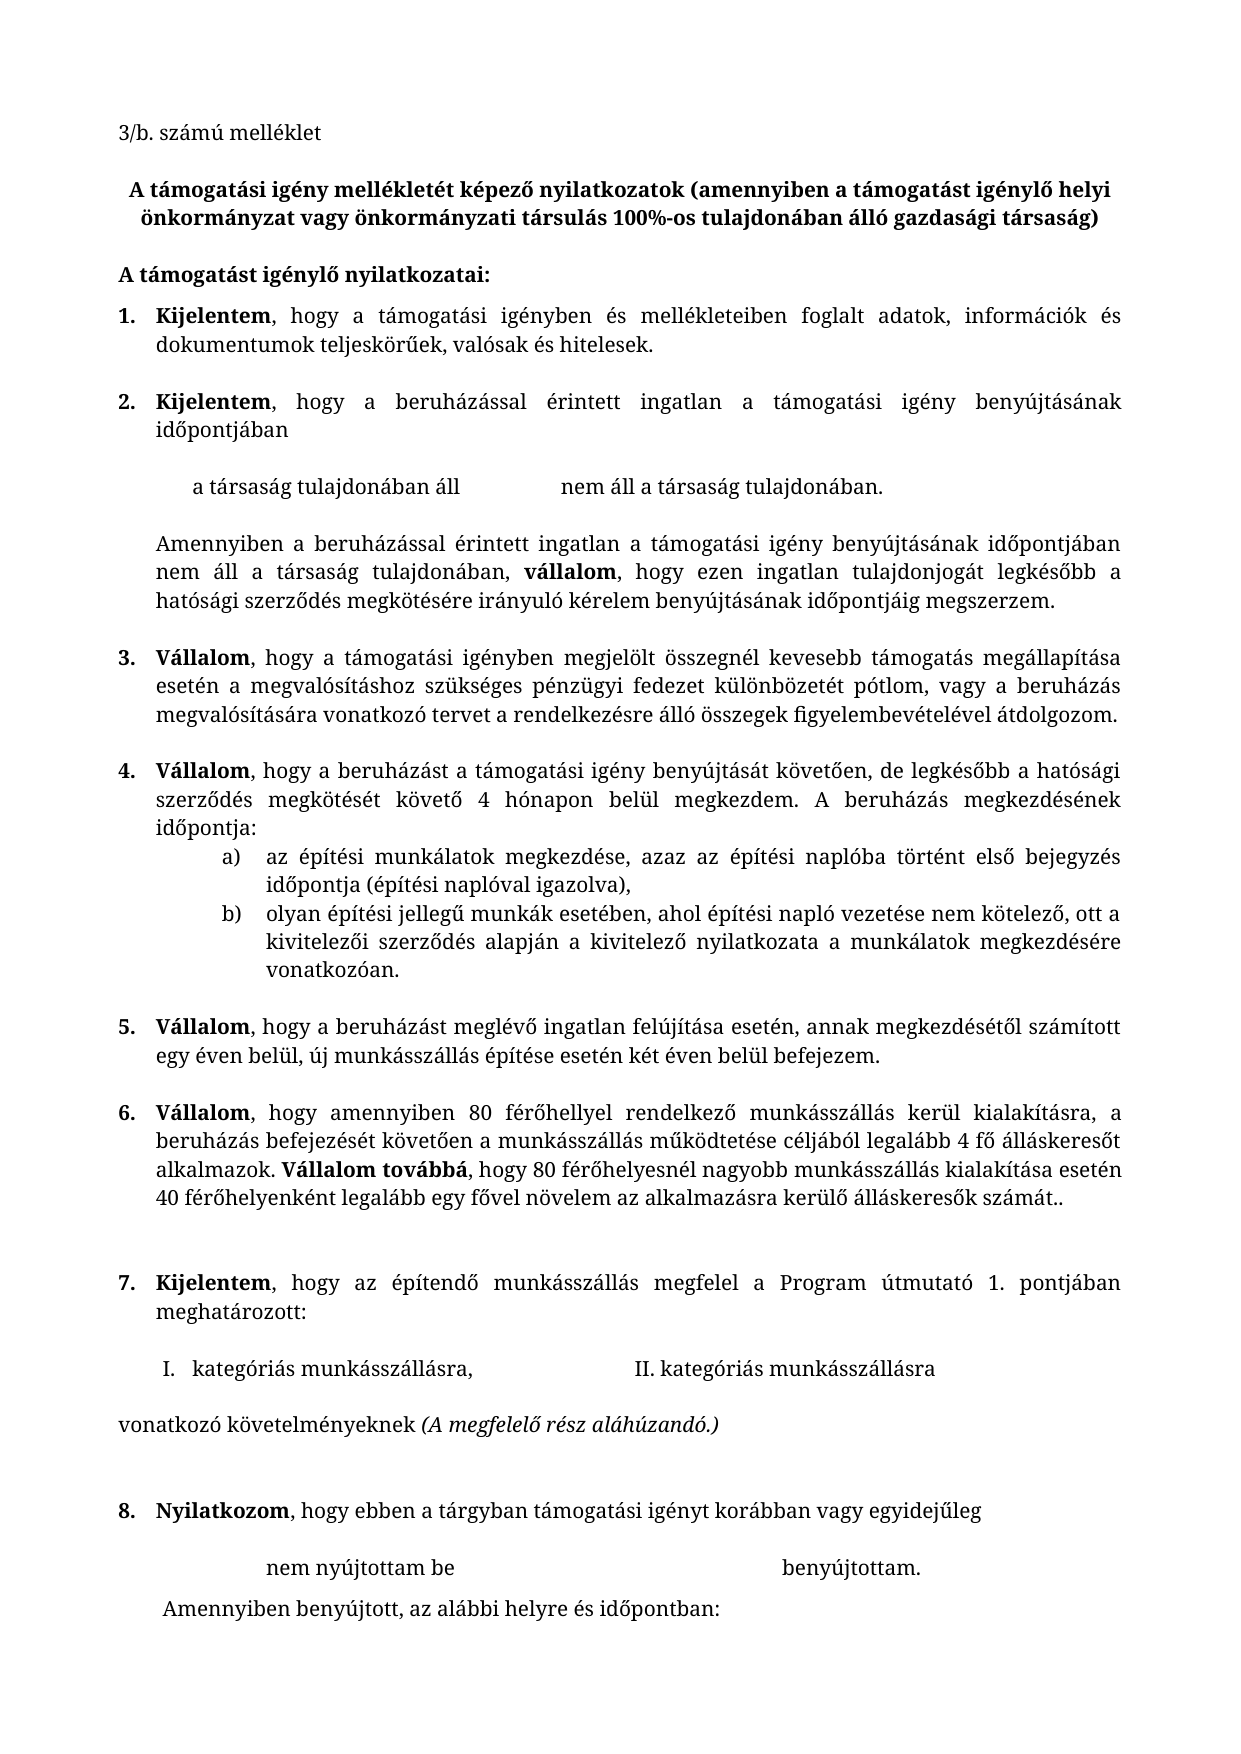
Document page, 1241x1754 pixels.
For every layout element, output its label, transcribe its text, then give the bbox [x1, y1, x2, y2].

text A támogatási igény mellékletét képező nyilatkozatok (amennyiben a támogatást igénylő helyi önkormányzat vagy önkormányzati társulás 100%-os tulajdonában álló gazdasági társaság) [118, 175, 1122, 232]
list Vállalom, hogy amennyiben 80 férőhellyel rendelkező munkásszállás kerül kialakításra, a beruházás befejezését követően a munkásszállás működtetése céljából legalább 4 fő álláskeresőt alkalmazok. Vállalom továbbá, hogy 80 férőhelyesnél nagyobb munkásszállás kialakítása esetén 40 férőhelyenként legalább egy fővel növelem az alkalmazásra kerülő álláskeresők számát.. [118, 1098, 1122, 1212]
list Kijelentem, hogy a támogatási igényben és mellékleteiben foglalt adatok, információk és dokumentumok teljeskörűek, valósak és hitelesek. [118, 302, 1122, 358]
text A támogatást igénylő nyilatkozatai: [118, 261, 1122, 289]
text vonatkozó követelményeknek (A megfelelő rész aláhúzandó.) [118, 1411, 1122, 1439]
text Amennyiben benyújtott, az alábbi helyre és időpontban: [118, 1594, 1122, 1622]
list Vállalom, hogy a támogatási igényben megjelölt összegnél kevesebb támogatás megállapítása esetén a megvalósításhoz szükséges pénzügyi fedezet különbözetét pótlom, vagy a beruházás megvalósítására vonatkozó tervet a rendelkezésre álló összegek figyelembevételével átdolgozom. [118, 643, 1122, 728]
list Kijelentem, hogy a beruházással érintett ingatlan a támogatási igény benyújtásának időpontjában [118, 387, 1122, 444]
list Kijelentem, hogy az építendő munkásszállás megfelel a Program útmutató 1. pontjában meghatározott: [118, 1268, 1122, 1325]
text a társaság tulajdonában áll nem áll a társaság tulajdonában. [156, 472, 1122, 501]
list Nyilatkozom, hogy ebben a tárgyban támogatási igényt korábban vagy egyidejűleg [118, 1496, 1122, 1524]
list kategóriás munkásszállásra, II. kategóriás munkásszállásra [162, 1354, 1122, 1382]
list Vállalom, hogy a beruházást meglévő ingatlan felújítása esetén, annak megkezdésétől számított egy éven belül, új munkásszállás építése esetén két éven belül befejezem. [118, 1012, 1122, 1069]
text a) az építési munkálatok megkezdése, azaz az építési naplóba történt első bejegyzés időpontja (építési naplóval igazolva), [222, 842, 1122, 899]
text Amennyiben a beruházással érintett ingatlan a támogatási igény benyújtásának időpontjában nem áll a társaság tulajdonában, vállalom, hogy ezen ingatlan tulajdonjogát legkésőbb a hatósági szerződés megkötésére irányuló kérelem benyújtásának időpontjáig megszerzem. [156, 529, 1122, 614]
list Vállalom, hogy a beruházást a támogatási igény benyújtását követően, de legkésőbb a hatósági szerződés megkötését követő 4 hónapon belül megkezdem. A beruházás megkezdésének időpontja: [118, 757, 1122, 842]
text b) olyan építési jellegű munkák esetében, ahol építési napló vezetése nem kötelező, ott a kivitelezői szerződés alapján a kivitelező nyilatkozata a munkálatok megkezdésére vonatkozóan. [222, 899, 1122, 984]
text 3/b. számú melléklet [118, 118, 1122, 147]
text nem nyújtottam be benyújtottam. [155, 1553, 1122, 1581]
